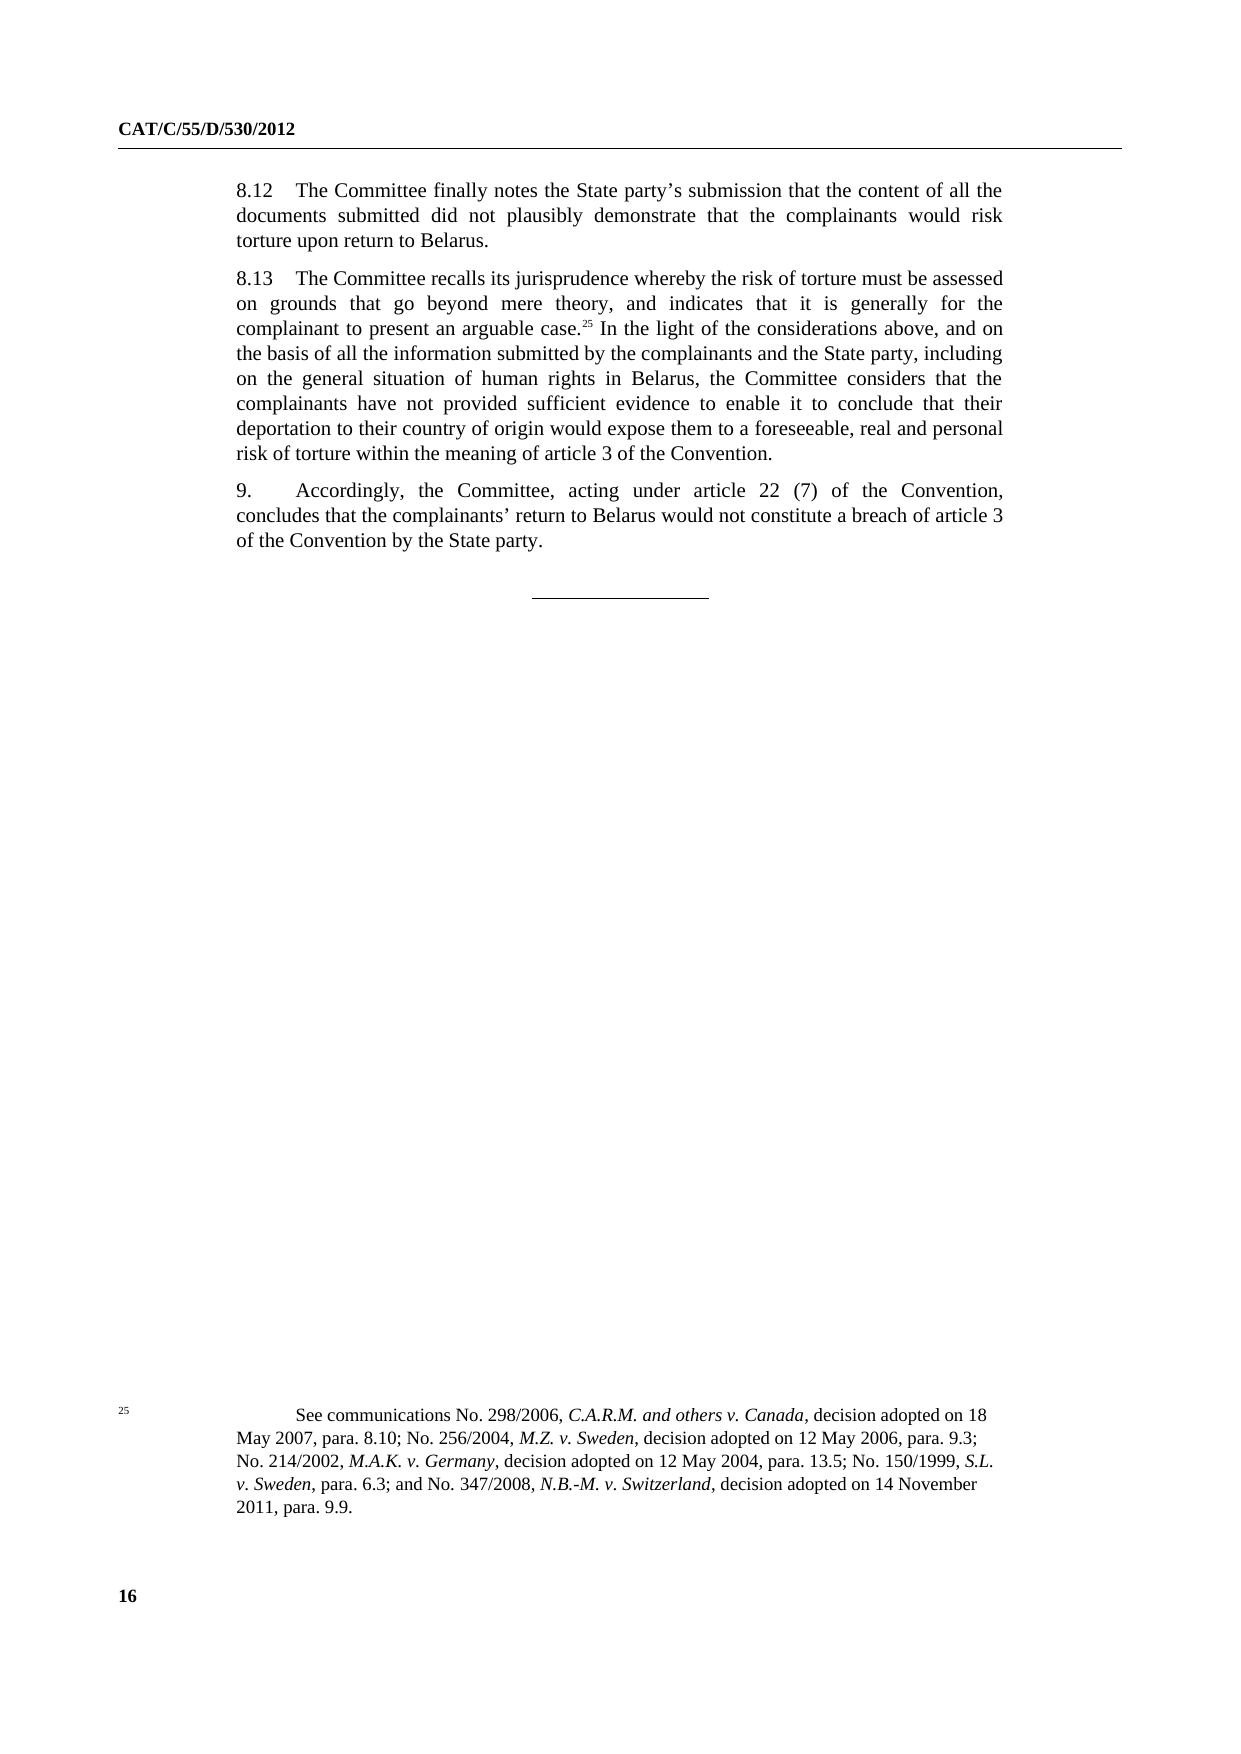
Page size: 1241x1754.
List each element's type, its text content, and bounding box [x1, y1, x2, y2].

text 8.12 The Committee finally notes the State party’s submission that the content of all the documents submitted did not plausibly demonstrate that the complainants would risk torture upon return to Belarus. [236, 177, 1004, 252]
text 8.13 The Committee recalls its jurisprudence whereby the risk of torture must be assessed on grounds that go beyond mere theory, and indicates that it is generally for the complainant to present an arguable case. In the light of the considerations above, and on the basis of all the information submitted by the complainants and the State party, including on the general situation of human rights in Belarus, the Committee considers that the complainants have not provided sufficient evidence to enable it to conclude that their deportation to their country of origin would expose them to a foreseeable, real and personal risk of torture within the meaning of article 3 of the Convention. [236, 265, 1004, 465]
text 9. Accordingly, the Committee, acting under article 22 (7) of the Convention, concludes that the complainants’ return to Belarus would not constitute a breach of article 3 of the Convention by the State party. [236, 477, 1004, 552]
